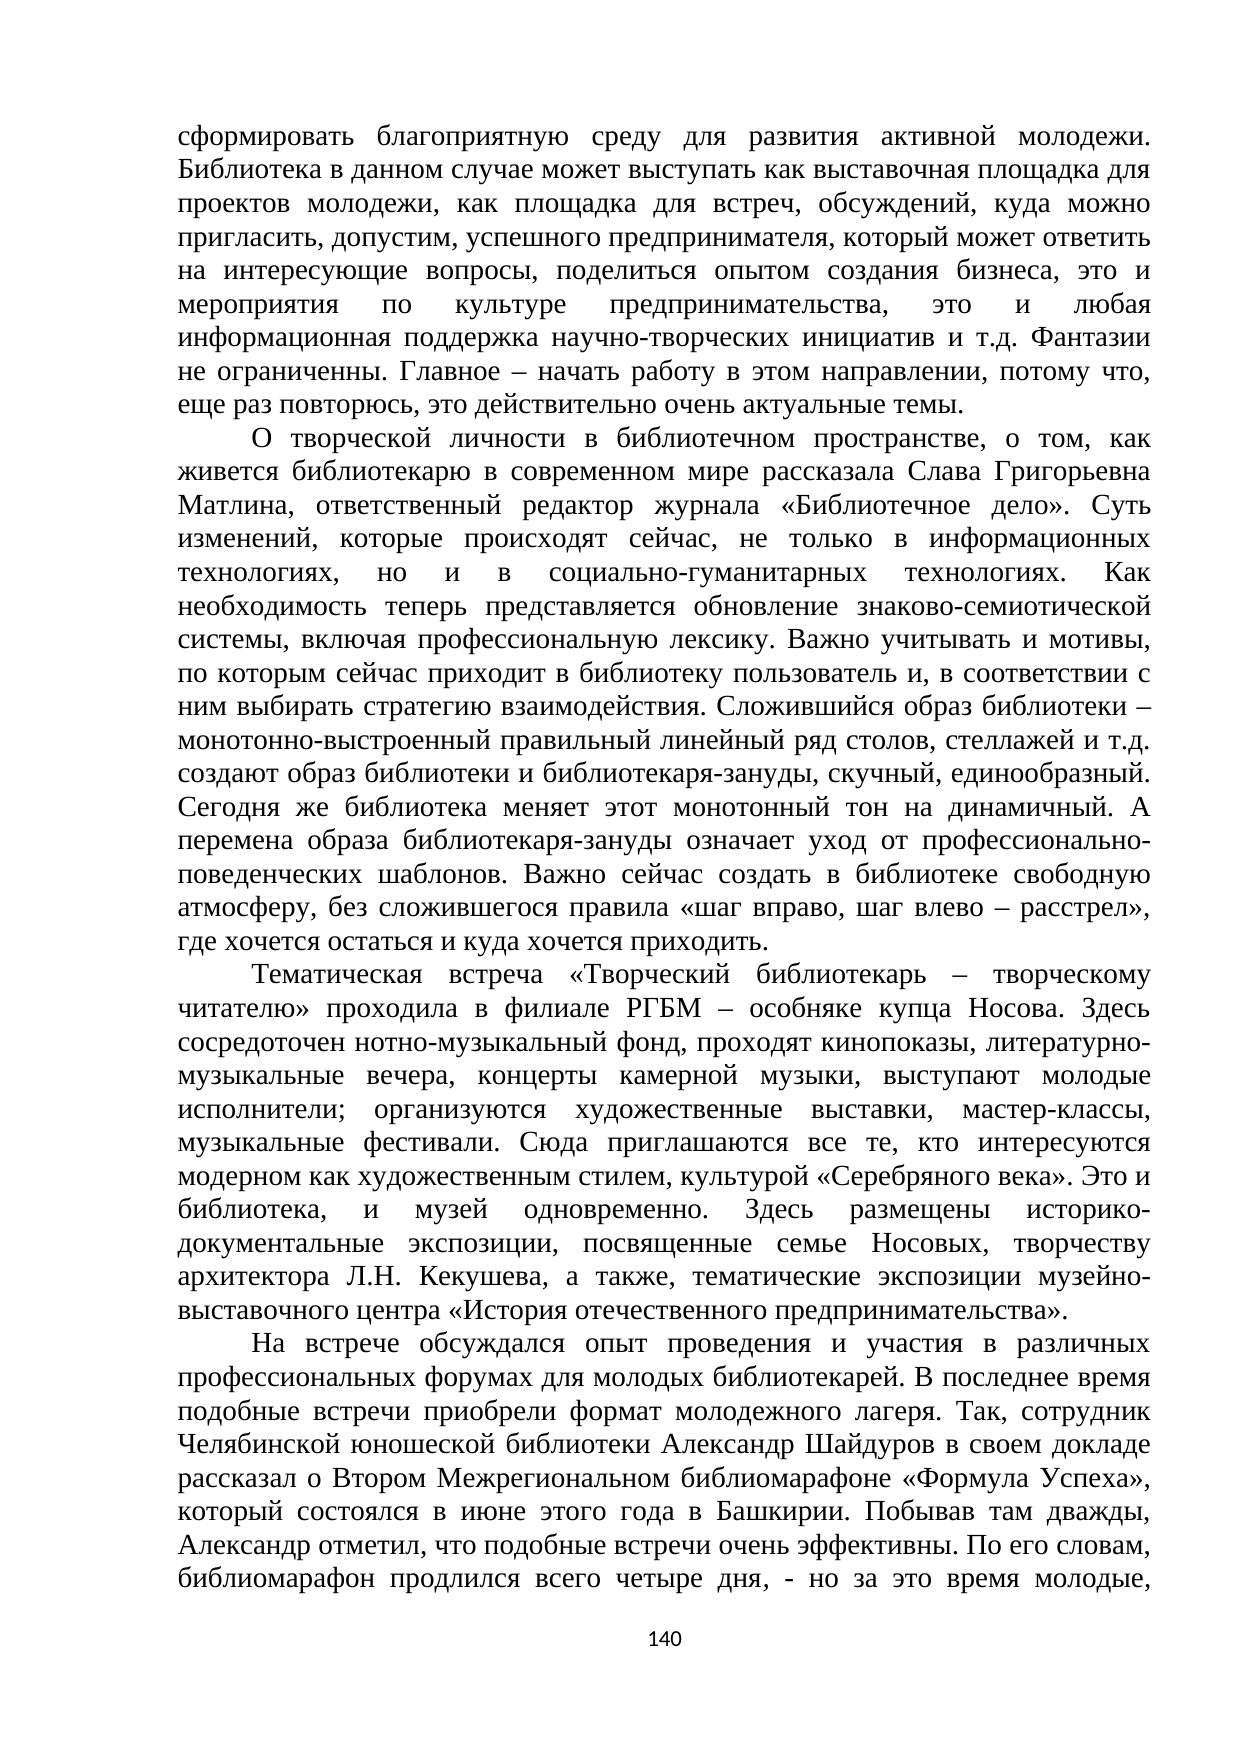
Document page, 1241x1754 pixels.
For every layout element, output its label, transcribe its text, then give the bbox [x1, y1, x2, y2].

text О творческой личности в библиотечном пространстве, о том, как живется библиотекарю в современном мире рассказала Слава Григорьевна Матлина, ответственный редактор журнала «Библиотечное дело». Суть изменений, которые происходят сейчас, не только в информационных технологиях, но и в социально-гуманитарных технологиях. Как необходимость теперь представляется обновление знаково-семиотической системы, включая профессиональную лексику. Важно учитывать и мотивы, по которым сейчас приходит в библиотеку пользователь и, в соответствии с ним выбирать стратегию взаимодействия. Сложившийся образ библиотеки – монотонно-выстроенный правильный линейный ряд столов, стеллажей и т.д. создают образ библиотеки и библиотекаря-зануды, скучный, единообразный. Сегодня же библиотека меняет этот монотонный тон на динамичный. А перемена образа библиотекаря-зануды означает уход от профессионально-поведенческих шаблонов. Важно сейчас создать в библиотеке свободную атмосферу, без сложившегося правила «шаг вправо, шаг влево – расстрел», где хочется остаться и куда хочется приходить. [177, 420, 1152, 957]
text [177, 118, 1152, 420]
text Тематическая встреча «Творческий библиотекарь – творческому читателю» проходила в филиале РГБМ – особняке купца Носова. Здесь сосредоточен нотно-музыкальный фонд, проходят кинопоказы, литературно-музыкальные вечера, концерты камерной музыки, выступают молодые исполнители; организуются художественные выставки, мастер-классы, музыкальные фестивали. Сюда приглашаются все те, кто интересуются модерном как художественным стилем, культурой «Серебряного века». Это и библиотека, и музей одновременно. Здесь размещены историко-документальные экспозиции, посвященные семье Носовых, творчеству архитектора Л.Н. Кекушева, а также, тематические экспозиции музейно-выставочного центра «История отечественного предпринимательства». [177, 957, 1152, 1326]
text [177, 1326, 1152, 1594]
